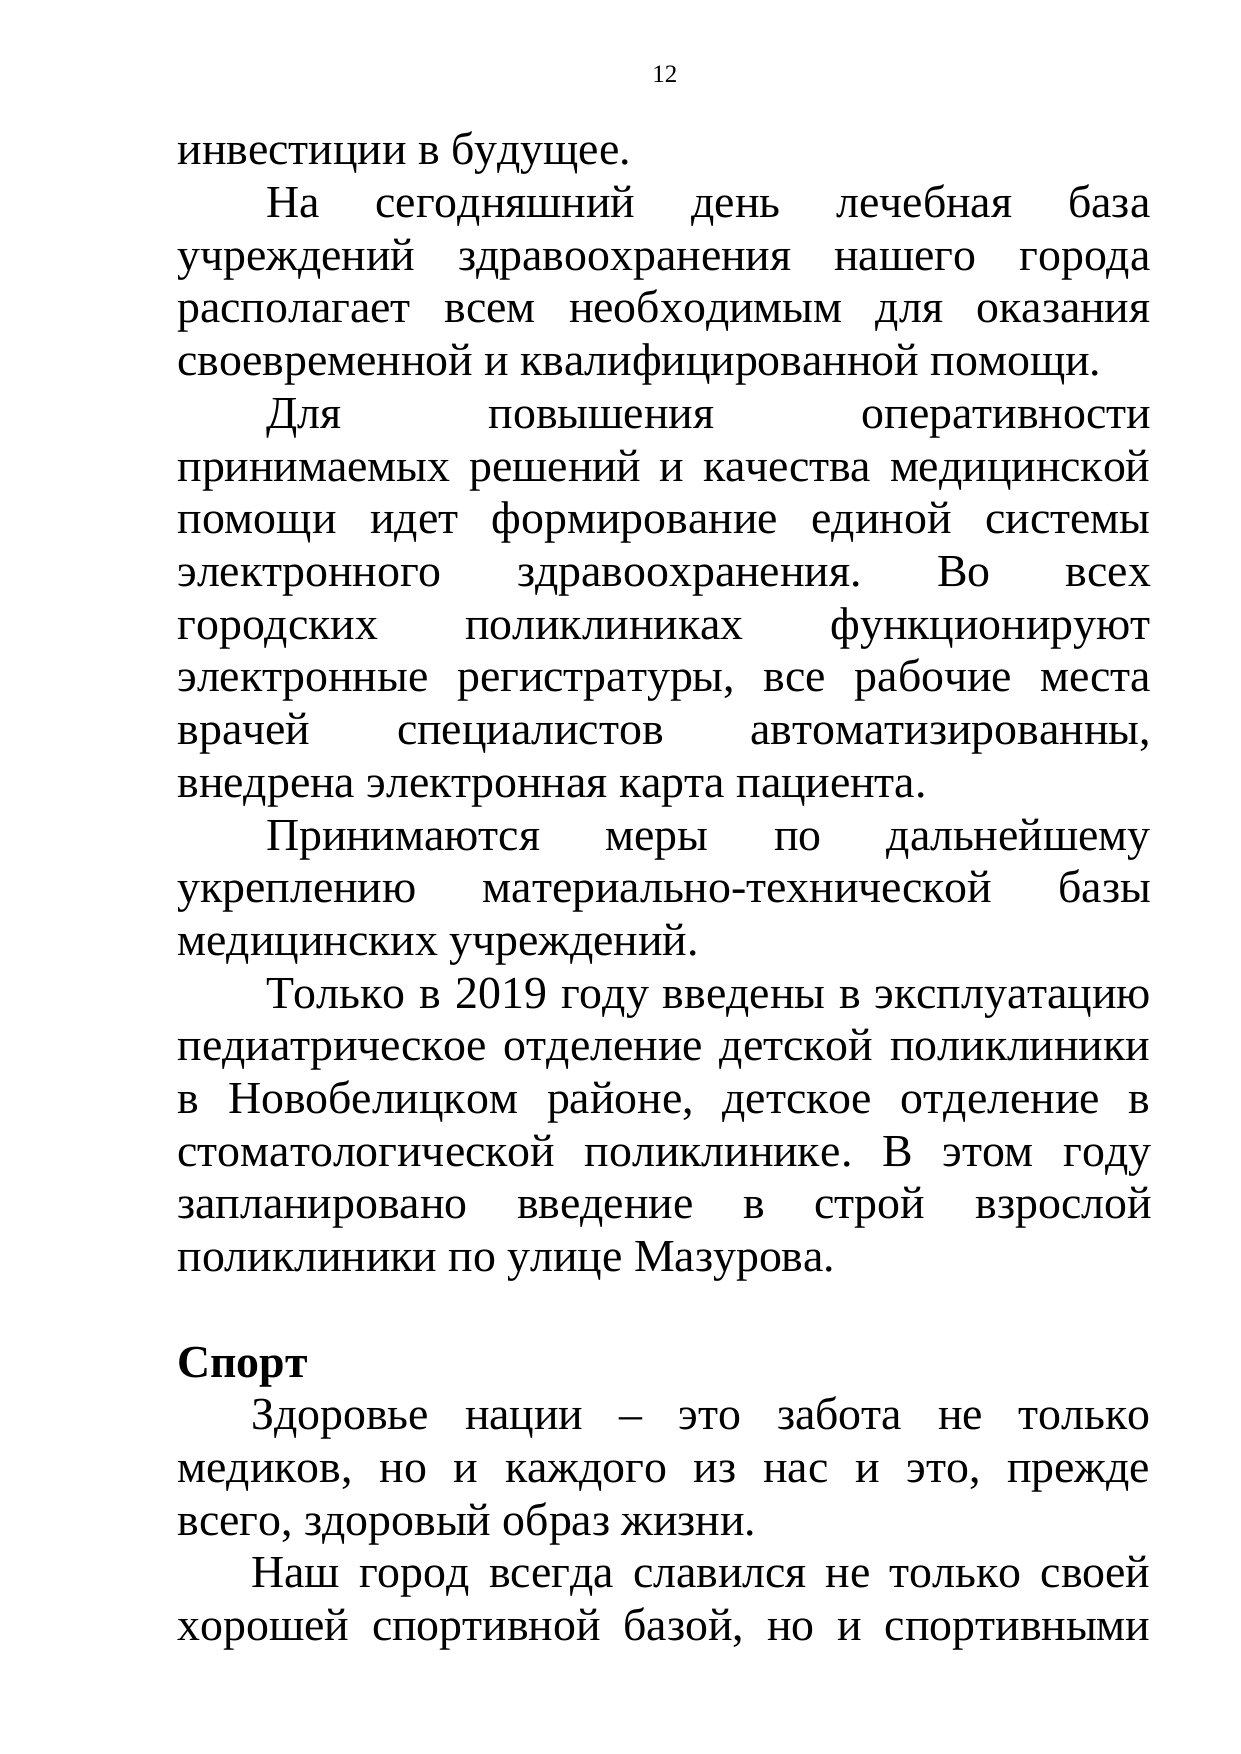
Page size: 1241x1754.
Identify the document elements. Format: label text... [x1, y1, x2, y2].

text Здоровье нации – это забота не только медиков, но и каждого из нас и это, прежде всего, здоровый образ жизни. [177, 1387, 1152, 1545]
text Спорт [177, 1334, 1152, 1387]
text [177, 122, 1152, 174]
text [177, 1545, 1152, 1650]
text Только в 2019 году введены в эксплуатацию педиатрическое отделение детской поликлиники в Новобелицком районе, детское отделение в стоматологической поликлинике. В этом году запланировано введение в строй взрослой поликлиники по улице Мазурова. [177, 965, 1152, 1281]
text Принимаются меры по дальнейшему укреплению материально-технической базы медицинских учреждений. [177, 807, 1152, 965]
text Для повышения оперативности принимаемых решений и качества медицинской помощи идет формирование единой системы электронного здравоохранения. Во всех городских поликлиниках функционируют электронные регистратуры, все рабочие места врачей специалистов автоматизированны, внедрена электронная карта пациента. [177, 385, 1152, 807]
text На сегодняшний день лечебная база учреждений здравоохранения нашего города располагает всем необходимым для оказания своевременной и квалифицированной помощи. [177, 174, 1152, 385]
